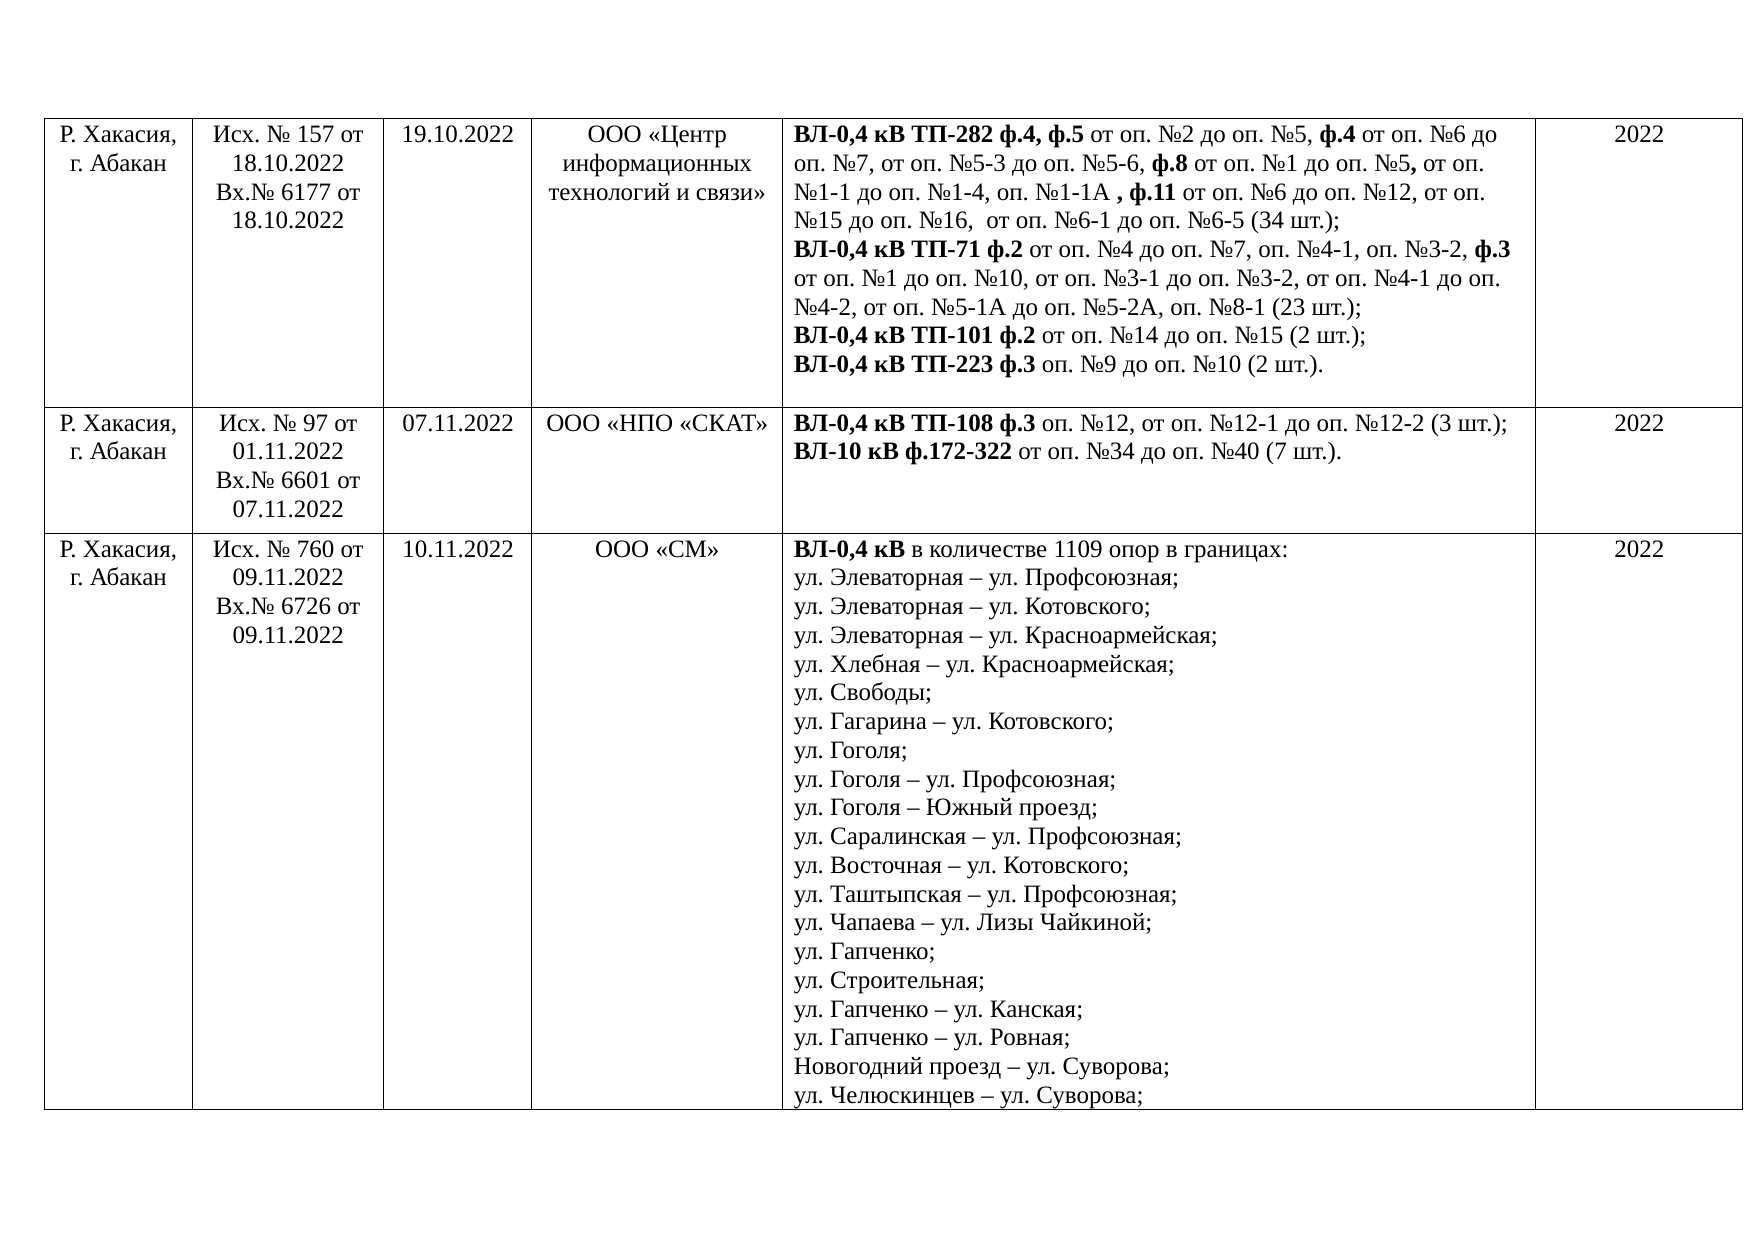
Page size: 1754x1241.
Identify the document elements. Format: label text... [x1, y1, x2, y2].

table_cell ООО «СМ» [532, 534, 782, 1109]
table_cell 19.10.2022 [384, 119, 531, 407]
table_cell 2022 [1536, 534, 1742, 1109]
table_cell 10.11.2022 [384, 534, 531, 1109]
table_cell 2022 [1536, 408, 1742, 533]
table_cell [193, 534, 383, 1109]
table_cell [532, 119, 782, 407]
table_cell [45, 119, 192, 407]
table_cell 2022 [1536, 119, 1742, 407]
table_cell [45, 534, 192, 1109]
table_cell Исх. № 157 от 18.10.2022 Вх.№ 6177 от 18.10.2022 [193, 119, 383, 407]
table_cell ООО «НПО «СКАТ» [532, 408, 782, 533]
table_cell 07.11.2022 [384, 408, 531, 533]
table_cell Р. Хакасия, г. Абакан [45, 408, 192, 533]
table_cell Исх. № 97 от 01.11.2022 Вх.№ 6601 от 07.11.2022 [193, 408, 383, 533]
table_cell ВЛ-0,4 кВ ТП-108 ф.3 оп. №12, от оп. №12-1 до оп. №12-2 (3 шт.); ВЛ-10 кВ ф.172-322 от оп. №34 до оп. №40 (7 шт.). [783, 408, 1535, 533]
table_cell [783, 534, 1535, 1109]
table_cell ВЛ-0,4 кВ ТП-282 ф.4, ф.5 от оп. №2 до оп. №5, ф.4 от оп. №6 до оп. №7, от оп. №5-3 до оп. №5-6, ф.8 от оп. №1 до оп. №5, от оп. №1-1 до оп. №1-4, оп. №1-1А , ф.11 от оп. №6 до оп. №12, от оп. №15 до оп. №16, от оп. №6-1 до оп. №6-5 (34 шт.); ВЛ-0,4 кВ ТП-71 ф.2 от оп. №4 до оп. №7, оп. №4-1, оп. №3-2, ф.3 от оп. №1 до оп. №10, от оп. №3-1 до оп. №3-2, от оп. №4-1 до оп. №4-2, от оп. №5-1А до оп. №5-2А, оп. №8-1 (23 шт.); ВЛ-0,4 кВ ТП-101 ф.2 от оп. №14 до оп. №15 (2 шт.); ВЛ-0,4 кВ ТП-223 ф.3 оп. №9 до оп. №10 (2 шт.). [783, 119, 1535, 407]
